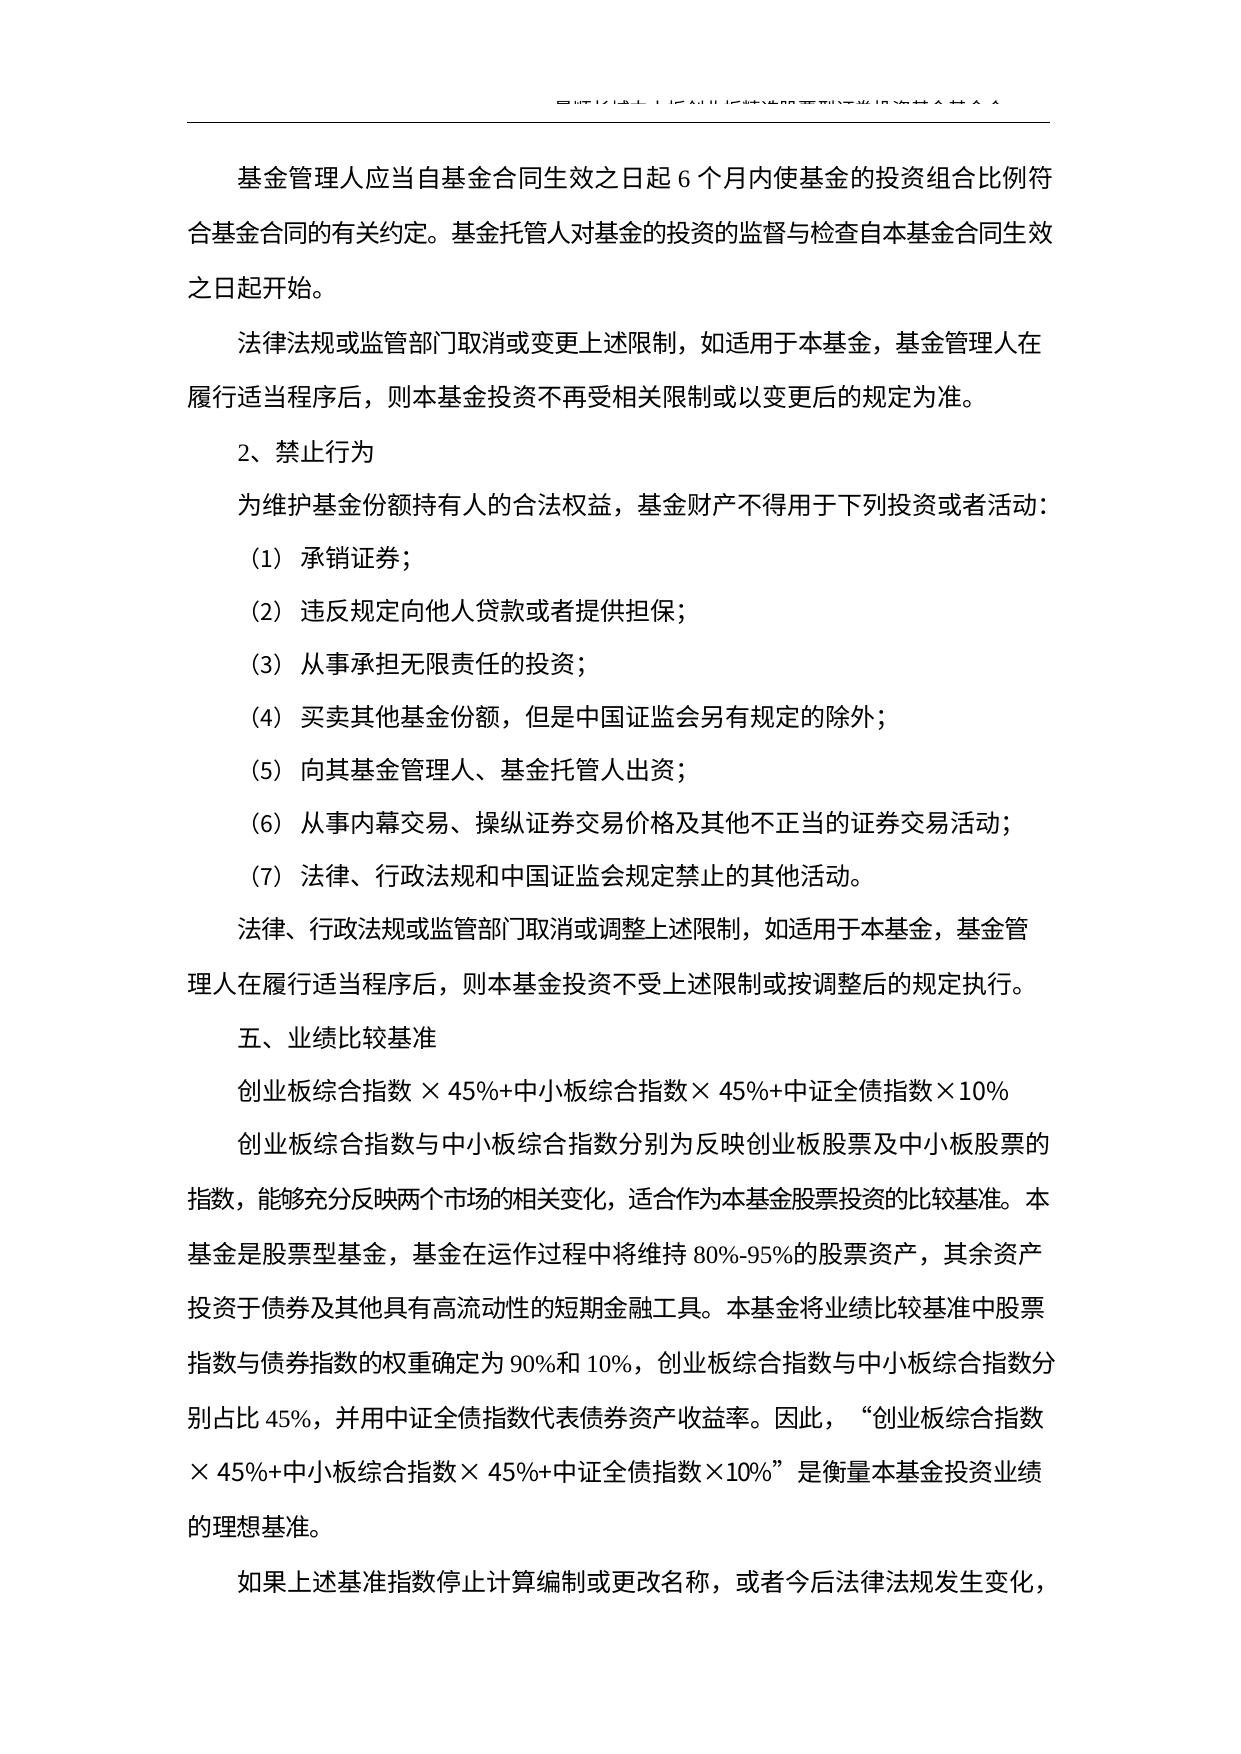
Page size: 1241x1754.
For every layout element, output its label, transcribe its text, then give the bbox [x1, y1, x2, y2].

list 违反规定向他人贷款或者提供担保； [237, 591, 1078, 628]
text 法律法规或监管部门取消或变更上述限制，如适用于本基金，基金管理人在履行适当程序后，则本基金投资不再受相关限制或以变更后的规定为准。 [187, 323, 1053, 414]
text 为维护基金份额持有人的合法权益，基金财产不得用于下列投资或者活动： [237, 486, 1078, 522]
list 从事内幕交易、操纵证券交易价格及其他不正当的证券交易活动； [237, 803, 1078, 839]
list 法律、行政法规和中国证监会规定禁止的其他活动。 [237, 856, 1078, 893]
text 五、业绩比较基准 [237, 1019, 1078, 1055]
text 创业板综合指数与中小板综合指数分别为反映创业板股票及中小板股票的指数，能够充分反映两个市场的相关变化，适合作为本基金股票投资的比较基准。本基金是股票型基金，基金在运作过程中将维持 80%-95%的股票资产，其余资产投资于债券及其他具有高流动性的短期金融工具。本基金将业绩比较基准中股票指数与债券指数的权重确定为 90%和 10%，创业板综合指数与中小板综合指数分别占比 45%，并用中证全债指数代表债券资产收益率。因此，“创业板综合指数 × 45%+中小板综合指数× 45%+中证全债指数×10%”是衡量本基金投资业绩的理想基准。 [187, 1125, 1065, 1544]
list 向其基金管理人、基金托管人出资； [237, 750, 1078, 787]
text 法律、行政法规或监管部门取消或调整上述限制，如适用于本基金，基金管理人在履行适当程序后，则本基金投资不受上述限制或按调整后的规定执行。 [187, 909, 1053, 1000]
list 买卖其他基金份额，但是中国证监会另有规定的除外； [237, 697, 1078, 734]
text 创业板综合指数 × 45%+中小板综合指数× 45%+中证全债指数×10% [237, 1072, 1078, 1108]
list 承销证券； [237, 538, 1078, 575]
text 2、禁止行为 [237, 432, 1078, 469]
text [187, 1563, 1063, 1599]
list 从事承担无限责任的投资； [237, 644, 1078, 681]
text 基金管理人应当自基金合同生效之日起 6 个月内使基金的投资组合比例符合基金合同的有关约定。基金托管人对基金的投资的监督与检查自本基金合同生效之日起开始。 [187, 159, 1053, 304]
